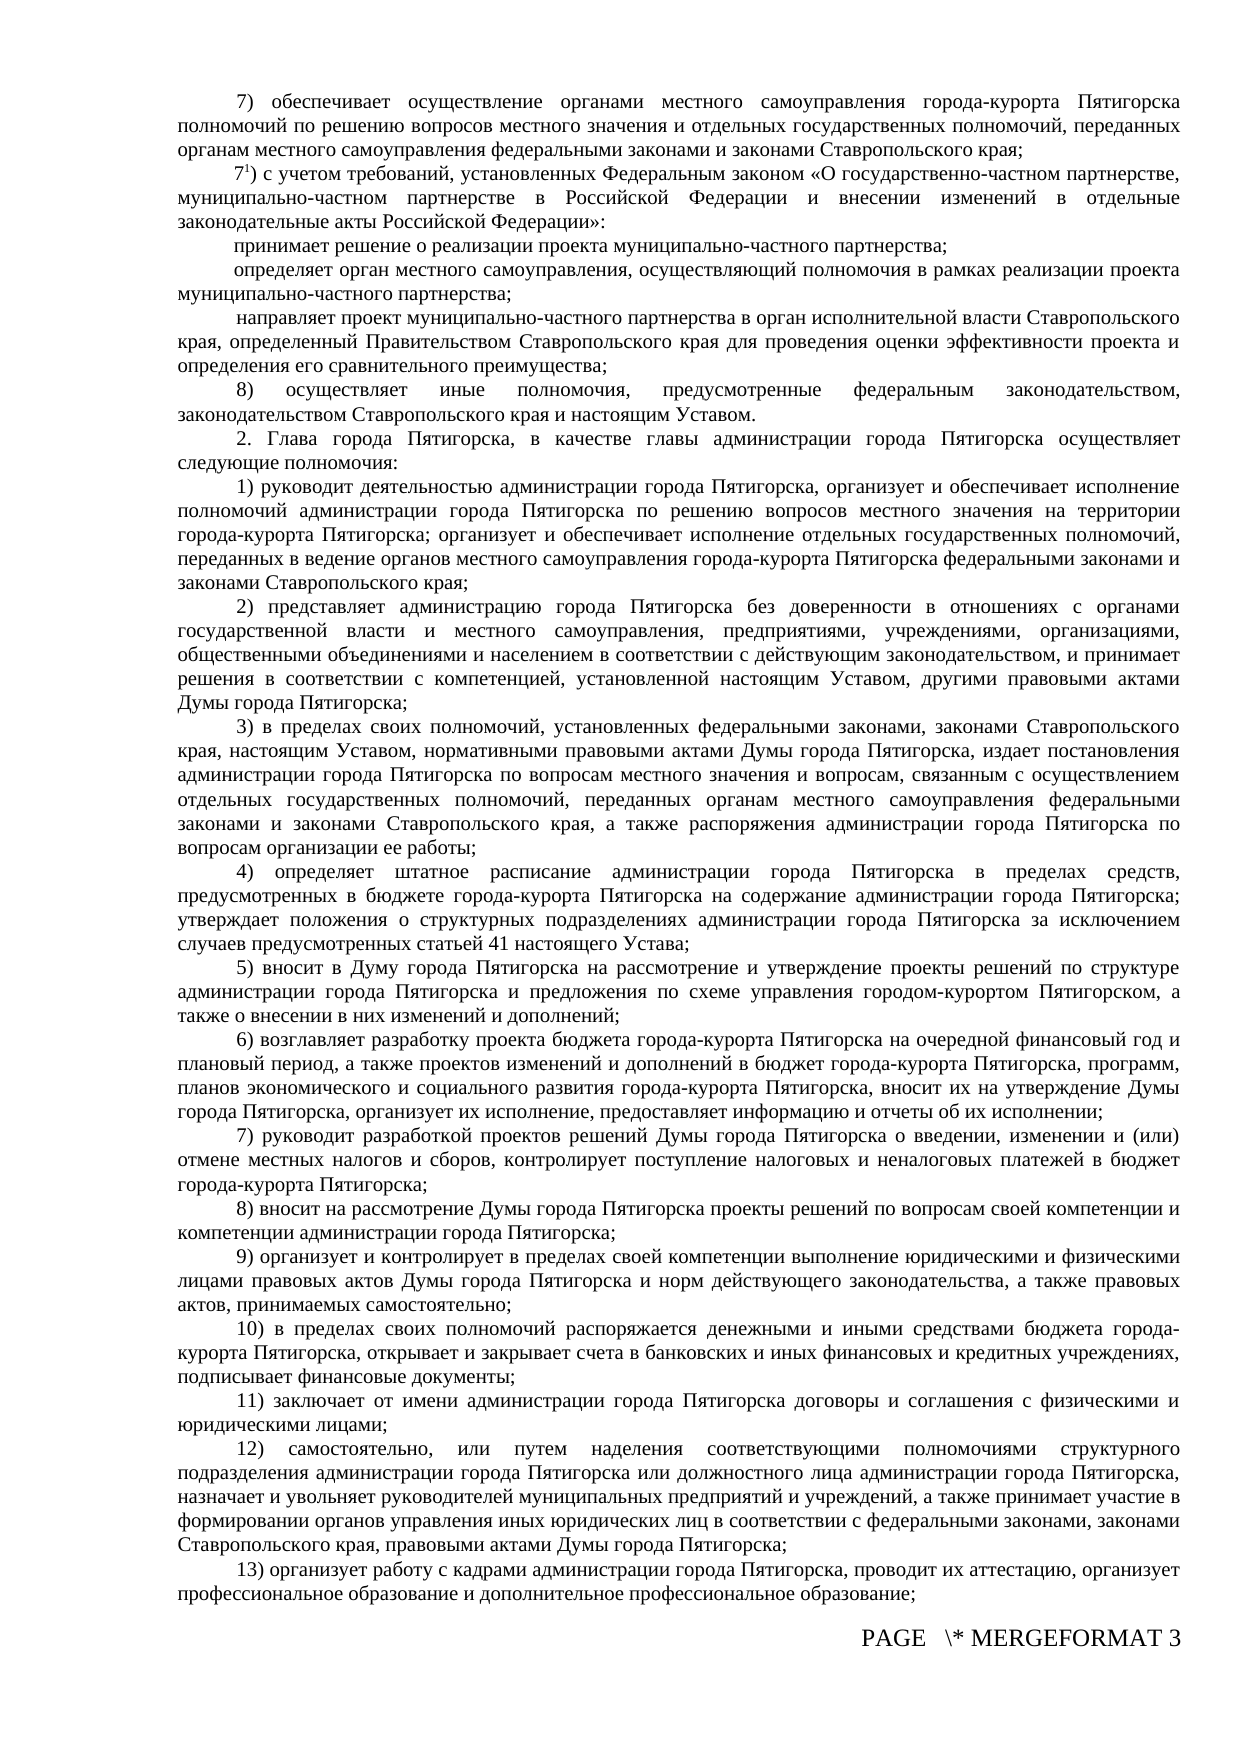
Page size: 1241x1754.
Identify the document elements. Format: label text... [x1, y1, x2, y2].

text 10) в пределах своих полномочий распоряжается денежными и иными средствами бюджета города-курорта Пятигорска, открывает и закрывает счета в банковских и иных финансовых и кредитных учреждениях, подписывает финансовые документы; [177, 1316, 1181, 1388]
text 7) руководит разработкой проектов решений Думы города Пятигорска о введении, изменении и (или) отмене местных налогов и сборов, контролирует поступление налоговых и неналоговых платежей в бюджет города-курорта Пятигорска; [177, 1123, 1181, 1196]
text 2. Глава города Пятигорска, в качестве главы администрации города Пятигорска осуществляет следующие полномочия: [177, 426, 1181, 474]
text 2) представляет администрацию города Пятигорска без доверенности в отношениях с органами государственной власти и местного самоуправления, предприятиями, учреждениями, организациями, общественными объединениями и населением в соответствии с действующим законодательством, и принимает решения в соответствии с компетенцией, установленной настоящим Уставом, другими правовыми актами Думы города Пятигорска; [177, 594, 1181, 714]
text 11) заключает от имени администрации города Пятигорска договоры и соглашения с физическими и юридическими лицами; [177, 1388, 1181, 1436]
text 3) в пределах своих полномочий, установленных федеральными законами, законами Ставропольского края, настоящим Уставом, нормативными правовыми актами Думы города Пятигорска, издает постановления администрации города Пятигорска по вопросам местного значения и вопросам, связанным с осуществлением отдельных государственных полномочий, переданных органам местного самоуправления федеральными законами и законами Ставропольского края, а также распоряжения администрации города Пятигорска по вопросам организации ее работы; [177, 714, 1181, 859]
text 5) вносит в Думу города Пятигорска на рассмотрение и утверждение проекты решений по структуре администрации города Пятигорска и предложения по схеме управления городом-курортом Пятигорском, а также о внесении в них изменений и дополнений; [177, 955, 1181, 1027]
text принимает решение о реализации проекта муниципально-частного партнерства; [177, 233, 1181, 257]
text 7) обеспечивает осуществление органами местного самоуправления города-курорта Пятигорска полномочий по решению вопросов местного значения и отдельных государственных полномочий, переданных органам местного самоуправления федеральными законами и законами Ставропольского края; [177, 89, 1181, 161]
text 71) с учетом требований, установленных Федеральным законом «О государственно-частном партнерстве, муниципально-частном партнерстве в Российской Федерации и внесении изменений в отдельные законодательные акты Российской Федерации»: [177, 161, 1181, 233]
text 13) организует работу с кадрами администрации города Пятигорска, проводит их аттестацию, организует профессиональное образование и дополнительное профессиональное образование; [177, 1556, 1181, 1604]
text определяет орган местного самоуправления, осуществляющий полномочия в рамках реализации проекта муниципально-частного партнерства; [177, 257, 1181, 305]
text 9) организует и контролирует в пределах своей компетенции выполнение юридическими и физическими лицами правовых актов Думы города Пятигорска и норм действующего законодательства, а также правовых актов, принимаемых самостоятельно; [177, 1244, 1181, 1316]
text 6) возглавляет разработку проекта бюджета города-курорта Пятигорска на очередной финансовый год и плановый период, а также проектов изменений и дополнений в бюджет города-курорта Пятигорска, программ, планов экономического и социального развития города-курорта Пятигорска, вносит их на утверждение Думы города Пятигорска, организует их исполнение, предоставляет информацию и отчеты об их исполнении; [177, 1027, 1181, 1123]
text направляет проект муниципально-частного партнерства в орган исполнительной власти Ставропольского края, определенный Правительством Ставропольского края для проведения оценки эффективности проекта и определения его сравнительного преимущества; [177, 305, 1181, 377]
text 12) самостоятельно, или путем наделения соответствующими полномочиями структурного подразделения администрации города Пятигорска или должностного лица администрации города Пятигорска, назначает и увольняет руководителей муниципальных предприятий и учреждений, а также принимает участие в формировании органов управления иных юридических лиц в соответствии с федеральными законами, законами Ставропольского края, правовыми актами Думы города Пятигорска; [177, 1436, 1181, 1556]
text 8) вносит на рассмотрение Думы города Пятигорска проекты решений по вопросам своей компетенции и компетенции администрации города Пятигорска; [177, 1196, 1181, 1244]
text 4) определяет штатное расписание администрации города Пятигорска в пределах средств, предусмотренных в бюджете города-курорта Пятигорска на содержание администрации города Пятигорска; утверждает положения о структурных подразделениях администрации города Пятигорска за исключением случаев предусмотренных статьей 41 настоящего Устава; [177, 859, 1181, 955]
text 1) руководит деятельностью администрации города Пятигорска, организует и обеспечивает исполнение полномочий администрации города Пятигорска по решению вопросов местного значения на территории города-курорта Пятигорска; организует и обеспечивает исполнение отдельных государственных полномочий, переданных в ведение органов местного самоуправления города-курорта Пятигорска федеральными законами и законами Ставропольского края; [177, 474, 1181, 594]
text 8) осуществляет иные полномочия, предусмотренные федеральным законодательством, законодательством Ставропольского края и настоящим Уставом. [177, 377, 1181, 426]
